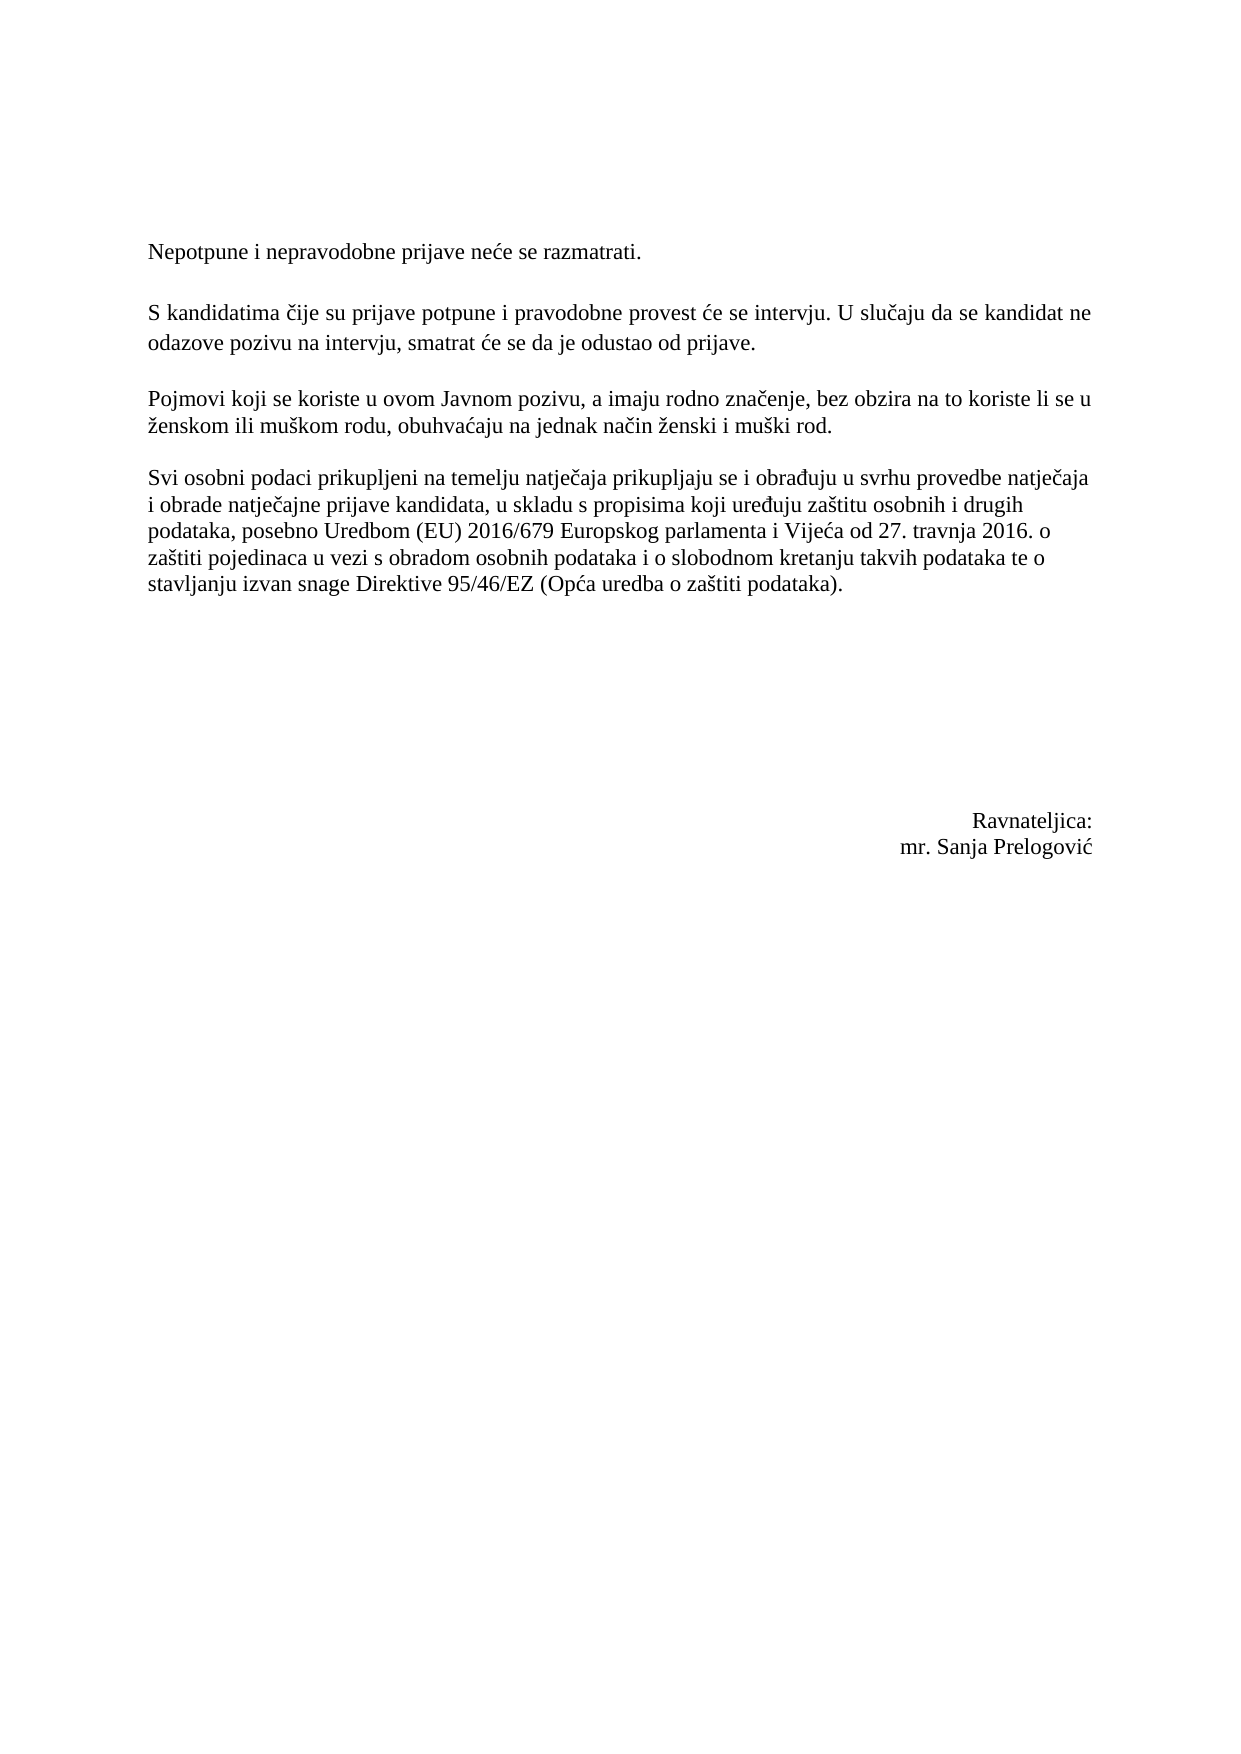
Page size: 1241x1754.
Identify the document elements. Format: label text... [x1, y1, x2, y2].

text mr. Sanja Prelogović [148, 833, 1093, 860]
text Nepotpune i nepravodobne prijave neće se razmatrati. [148, 208, 1093, 264]
text Svi osobni podaci prikupljeni na temelju natječaja prikupljaju se i obrađuju u svrhu provedbe natječaja i obrade natječajne prijave kandidata, u skladu s propisima koji uređuju zaštitu osobnih i drugih podataka, posebno Uredbom (EU) 2016/679 Europskog parlamenta i Vijeća od 27. travnja 2016. o zaštiti pojedinaca u vezi s obradom osobnih podataka i o slobodnom kretanju takvih podataka te o stavljanju izvan snage Direktive 95/46/EZ (Opća uredba o zaštiti podataka). [148, 464, 1093, 596]
text Ravnateljica: [148, 807, 1093, 833]
text S kandidatima čije su prijave potpune i pravodobne provest će se intervju. U slučaju da se kandidat ne odazove pozivu na intervju, smatrat će se da je odustao od prijave. [148, 299, 1093, 355]
text Pojmovi koji se koriste u ovom Javnom pozivu, a imaju rodno značenje, bez obzira na to koriste li se u ženskom ili muškom rodu, obuhvaćaju na jednak način ženski i muški rod. [148, 385, 1093, 438]
